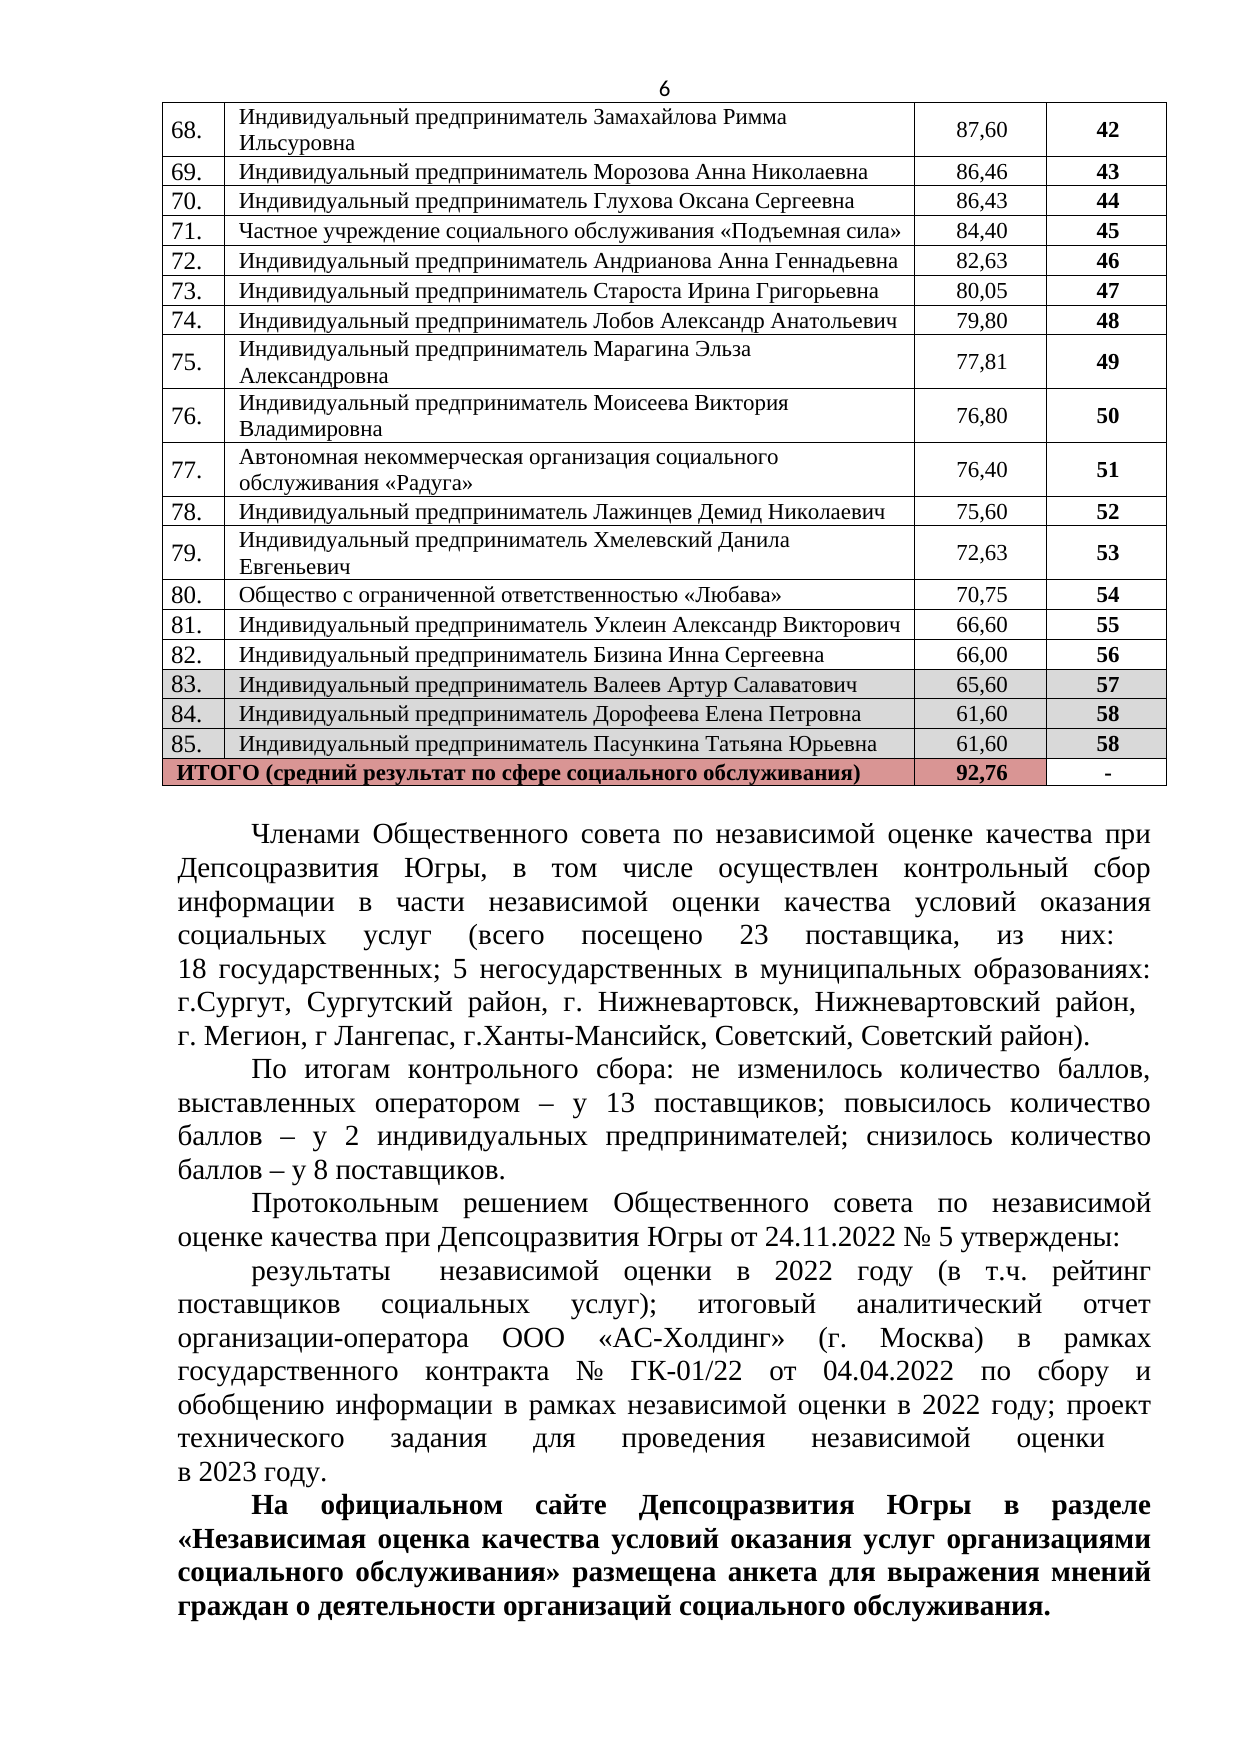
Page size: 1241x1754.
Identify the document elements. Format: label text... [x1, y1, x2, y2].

table_cell [163, 246, 224, 275]
table_cell [163, 526, 224, 579]
table_cell 43 [1047, 157, 1166, 185]
table_cell Индивидуальный предприниматель Лажинцев Демид Николаевич [225, 497, 914, 525]
text Протокольным решением Общественного совета по независимой оценке качества при Депсоцразвития Югры от 24.11.2022 № 5 утверждены: [177, 1186, 1152, 1253]
table_cell 51 [1047, 443, 1166, 496]
table_cell [163, 186, 224, 215]
table_cell Индивидуальный предприниматель Дорофеева Елена Петровна [225, 699, 914, 728]
table_cell [163, 276, 224, 304]
table_cell 45 [1047, 216, 1166, 245]
table_cell 66,00 [915, 640, 1046, 668]
table_cell 84,40 [915, 216, 1046, 245]
table_cell 77,81 [915, 335, 1046, 388]
table_cell Индивидуальный предприниматель Хмелевский Данила Евгеньевич [225, 526, 914, 579]
table_cell [163, 640, 224, 668]
table_cell [163, 699, 224, 728]
text результаты независимой оценки в 2022 году (в т.ч. рейтинг поставщиков социальных услуг); итоговый аналитический отчет организации-оператора ООО «АС-Холдинг» (г. Москва) в рамках государственного контракта № ГК-01/22 от 04.04.2022 по сбору и обобщению информации в рамках независимой оценки в 2022 году; проект технического задания для проведения независимой оценки в 2023 году. [177, 1253, 1152, 1487]
table_cell 53 [1047, 526, 1166, 579]
table_cell 92,76 [915, 759, 1046, 785]
table_cell [163, 670, 224, 698]
table_cell 86,46 [915, 157, 1046, 185]
table_cell 58 [1047, 699, 1166, 728]
table_cell [163, 497, 224, 525]
table_cell - [1047, 759, 1166, 785]
table_cell [163, 216, 224, 245]
table_cell [163, 306, 224, 334]
table_cell [163, 610, 224, 639]
table_cell 49 [1047, 335, 1166, 388]
table_cell Частное учреждение социального обслуживания «Подъемная сила» [225, 216, 914, 245]
table_cell 76,80 [915, 389, 1046, 442]
table_cell Индивидуальный предприниматель Моисеева Виктория Владимировна [225, 389, 914, 442]
text На официальном сайте Депсоцразвития Югры в разделе «Независимая оценка качества условий оказания услуг организациями социального обслуживания» размещена анкета для выражения мнений граждан о деятельности организаций социального обслуживания. [177, 1487, 1152, 1622]
table_cell 44 [1047, 186, 1166, 215]
table_cell Автономная некоммерческая организация социального обслуживания «Радуга» [225, 443, 914, 496]
text По итогам контрольного сбора: не изменилось количество баллов, выставленных оператором – у 13 поставщиков; повысилось количество баллов – у 2 индивидуальных предпринимателей; снизилось количество баллов – у 8 поставщиков. [177, 1051, 1152, 1186]
table_cell ИТОГО (средний результат по сфере социального обслуживания) [163, 759, 914, 785]
table_cell 47 [1047, 276, 1166, 304]
text Членами Общественного совета по независимой оценке качества при Депсоцразвития Югры, в том числе осуществлен контрольный сбор информации в части независимой оценки качества условий оказания социальных услуг (всего посещено 23 поставщика, из них: 18 государственных; 5 негосударственных в муниципальных образованиях: г.Сургут, Сургутский район, г. Нижневартовск, Нижневартовский район, г. Мегион, г Лангепас, г.Ханты-Мансийск, Советский, Советский район). [177, 817, 1152, 1051]
table_cell Индивидуальный предприниматель Уклеин Александр Викторович [225, 610, 914, 639]
table_cell [163, 443, 224, 496]
table_cell 70,75 [915, 580, 1046, 609]
table_cell [163, 157, 224, 185]
table_cell 79,80 [915, 306, 1046, 334]
table_cell 46 [1047, 246, 1166, 275]
table_cell Индивидуальный предприниматель Марагина Эльза Александровна [225, 335, 914, 388]
table_cell Индивидуальный предприниматель Пасункина Татьяна Юрьевна [225, 729, 914, 758]
table_cell 50 [1047, 389, 1166, 442]
table_cell Индивидуальный предприниматель Бизина Инна Сергеевна [225, 640, 914, 668]
table_cell 56 [1047, 640, 1166, 668]
table_cell 82,63 [915, 246, 1046, 275]
table_cell [163, 729, 224, 758]
table_cell 48 [1047, 306, 1166, 334]
table_cell [163, 103, 224, 156]
table_cell 61,60 [915, 729, 1046, 758]
table_cell Индивидуальный предприниматель Глухова Оксана Сергеевна [225, 186, 914, 215]
table_cell Индивидуальный предприниматель Староста Ирина Григорьевна [225, 276, 914, 304]
table_cell 57 [1047, 670, 1166, 698]
table_cell Индивидуальный предприниматель Морозова Анна Николаевна [225, 157, 914, 185]
table_cell 52 [1047, 497, 1166, 525]
table_cell 58 [1047, 729, 1166, 758]
table_cell [163, 389, 224, 442]
table_cell 65,60 [915, 670, 1046, 698]
table_cell Индивидуальный предприниматель Валеев Артур Салаватович [225, 670, 914, 698]
table_cell Индивидуальный предприниматель Лобов Александр Анатольевич [225, 306, 914, 334]
table_cell 86,43 [915, 186, 1046, 215]
table_cell 76,40 [915, 443, 1046, 496]
table_cell 54 [1047, 580, 1166, 609]
table_cell [163, 335, 224, 388]
table_cell 80,05 [915, 276, 1046, 304]
table_cell Индивидуальный предприниматель Замахайлова Римма Ильсуровна [225, 103, 914, 156]
table_cell 55 [1047, 610, 1166, 639]
table_cell Индивидуальный предприниматель Андрианова Анна Геннадьевна [225, 246, 914, 275]
table_cell 61,60 [915, 699, 1046, 728]
table_cell Общество с ограниченной ответственностью «Любава» [225, 580, 914, 609]
table_cell [163, 580, 224, 609]
table_cell 72,63 [915, 526, 1046, 579]
table_cell 75,60 [915, 497, 1046, 525]
table_cell 87,60 [915, 103, 1046, 156]
table_cell 66,60 [915, 610, 1046, 639]
table_cell 42 [1047, 103, 1166, 156]
